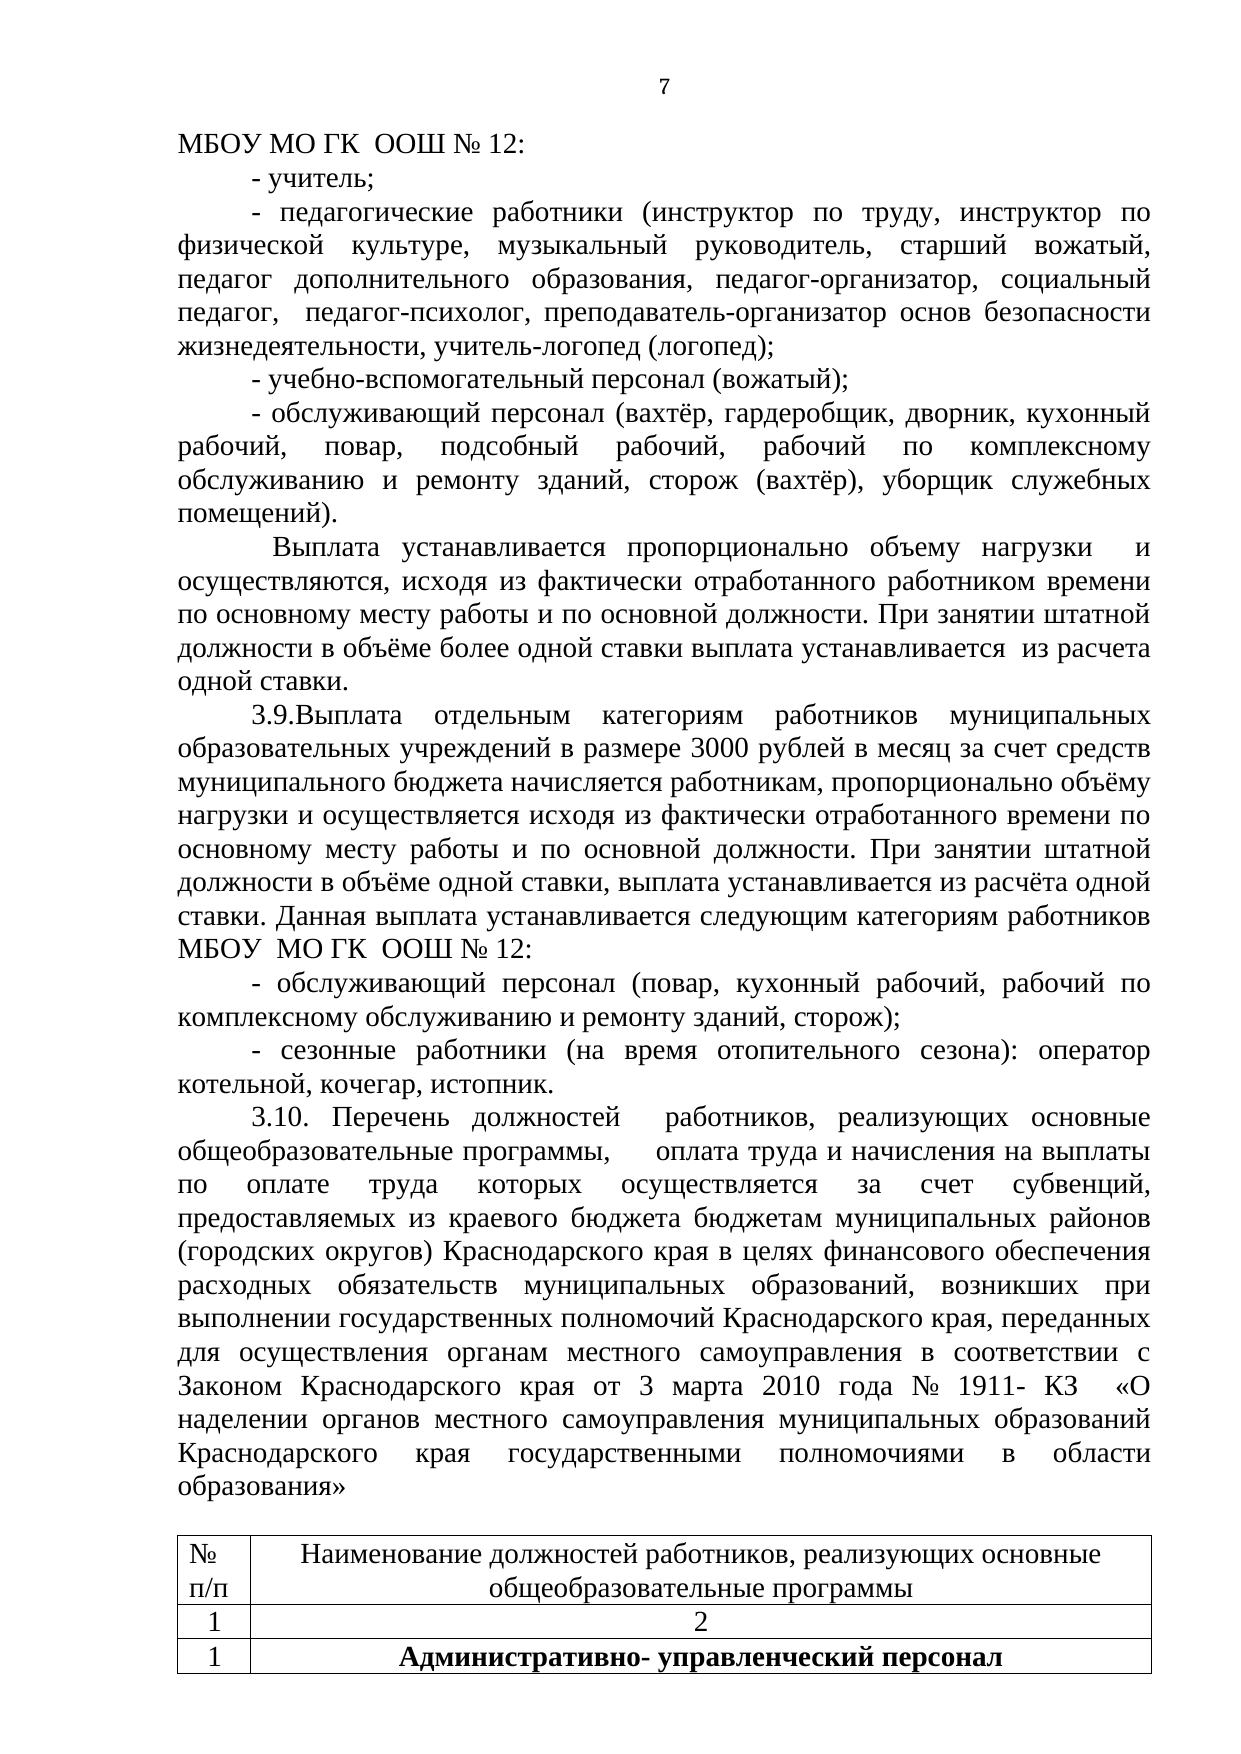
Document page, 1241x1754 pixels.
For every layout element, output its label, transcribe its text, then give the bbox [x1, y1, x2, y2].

table_cell 1 [178, 1639, 250, 1673]
text - учебно-вспомогательный персонал (вожатый); [177, 361, 1152, 395]
table_cell 2 [251, 1605, 1151, 1638]
text Выплата устанавливается пропорционально объему нагрузки и осуществляются, исходя из фактически отработанного работником времени по основному месту работы и по основной должности. При занятии штатной должности в объёме более одной ставки выплата устанавливается из расчета одной ставки. [177, 529, 1152, 697]
text - обслуживающий персонал (вахтёр, гардеробщик, дворник, кухонный рабочий, повар, подсобный рабочий, рабочий по комплексному обслуживанию и ремонту зданий, сторож (вахтёр), уборщик служебных помещений). [177, 395, 1152, 529]
table_cell 1 [178, 1605, 250, 1638]
text 3.10. Перечень должностей работников, реализующих основные общеобразовательные программы, оплата труда и начисления на выплаты по оплате труда которых осуществляется за счет субвенций, предоставляемых из краевого бюджета бюджетам муниципальных районов (городских округов) Краснодарского края в целях финансового обеспечения расходных обязательств муниципальных образований, возникших при выполнении государственных полномочий Краснодарского края, переданных для осуществления органам местного самоуправления в соответствии с Законом Краснодарского края от 3 марта 2010 года № 1911- КЗ «О наделении органов местного самоуправления муниципальных образований Краснодарского края государственными полномочиями в области образования» [177, 1099, 1152, 1502]
text - сезонные работники (на время отопительного сезона): оператор котельной, кочегар, истопник. [177, 1032, 1152, 1099]
text - учитель; [177, 160, 1152, 194]
table_header № п/п [178, 1536, 250, 1603]
text - обслуживающий персонал (повар, кухонный рабочий, рабочий по комплексному обслуживанию и ремонту зданий, сторож); [177, 965, 1152, 1032]
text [177, 127, 1152, 160]
table_cell Административно- управленческий персонал [251, 1639, 1151, 1673]
table_header Наименование должностей работников, реализующих основные общеобразовательные программы [251, 1536, 1151, 1603]
text 3.9.Выплата отдельным категориям работников муниципальных образовательных учреждений в размере 3000 рублей в месяц за счет средств муниципального бюджета начисляется работникам, пропорционально объёму нагрузки и осуществляется исходя из фактически отработанного времени по основному месту работы и по основной должности. При занятии штатной должности в объёме одной ставки, выплата устанавливается из расчёта одной ставки. Данная выплата устанавливается следующим категориям работников МБОУ МО ГК ООШ № 12: [177, 697, 1152, 965]
text - педагогические работники (инструктор по труду, инструктор по физической культуре, музыкальный руководитель, старший вожатый, педагог дополнительного образования, педагог-организатор, социальный педагог, педагог-психолог, преподаватель-организатор основ безопасности жизнедеятельности, учитель-логопед (логопед); [177, 194, 1152, 361]
